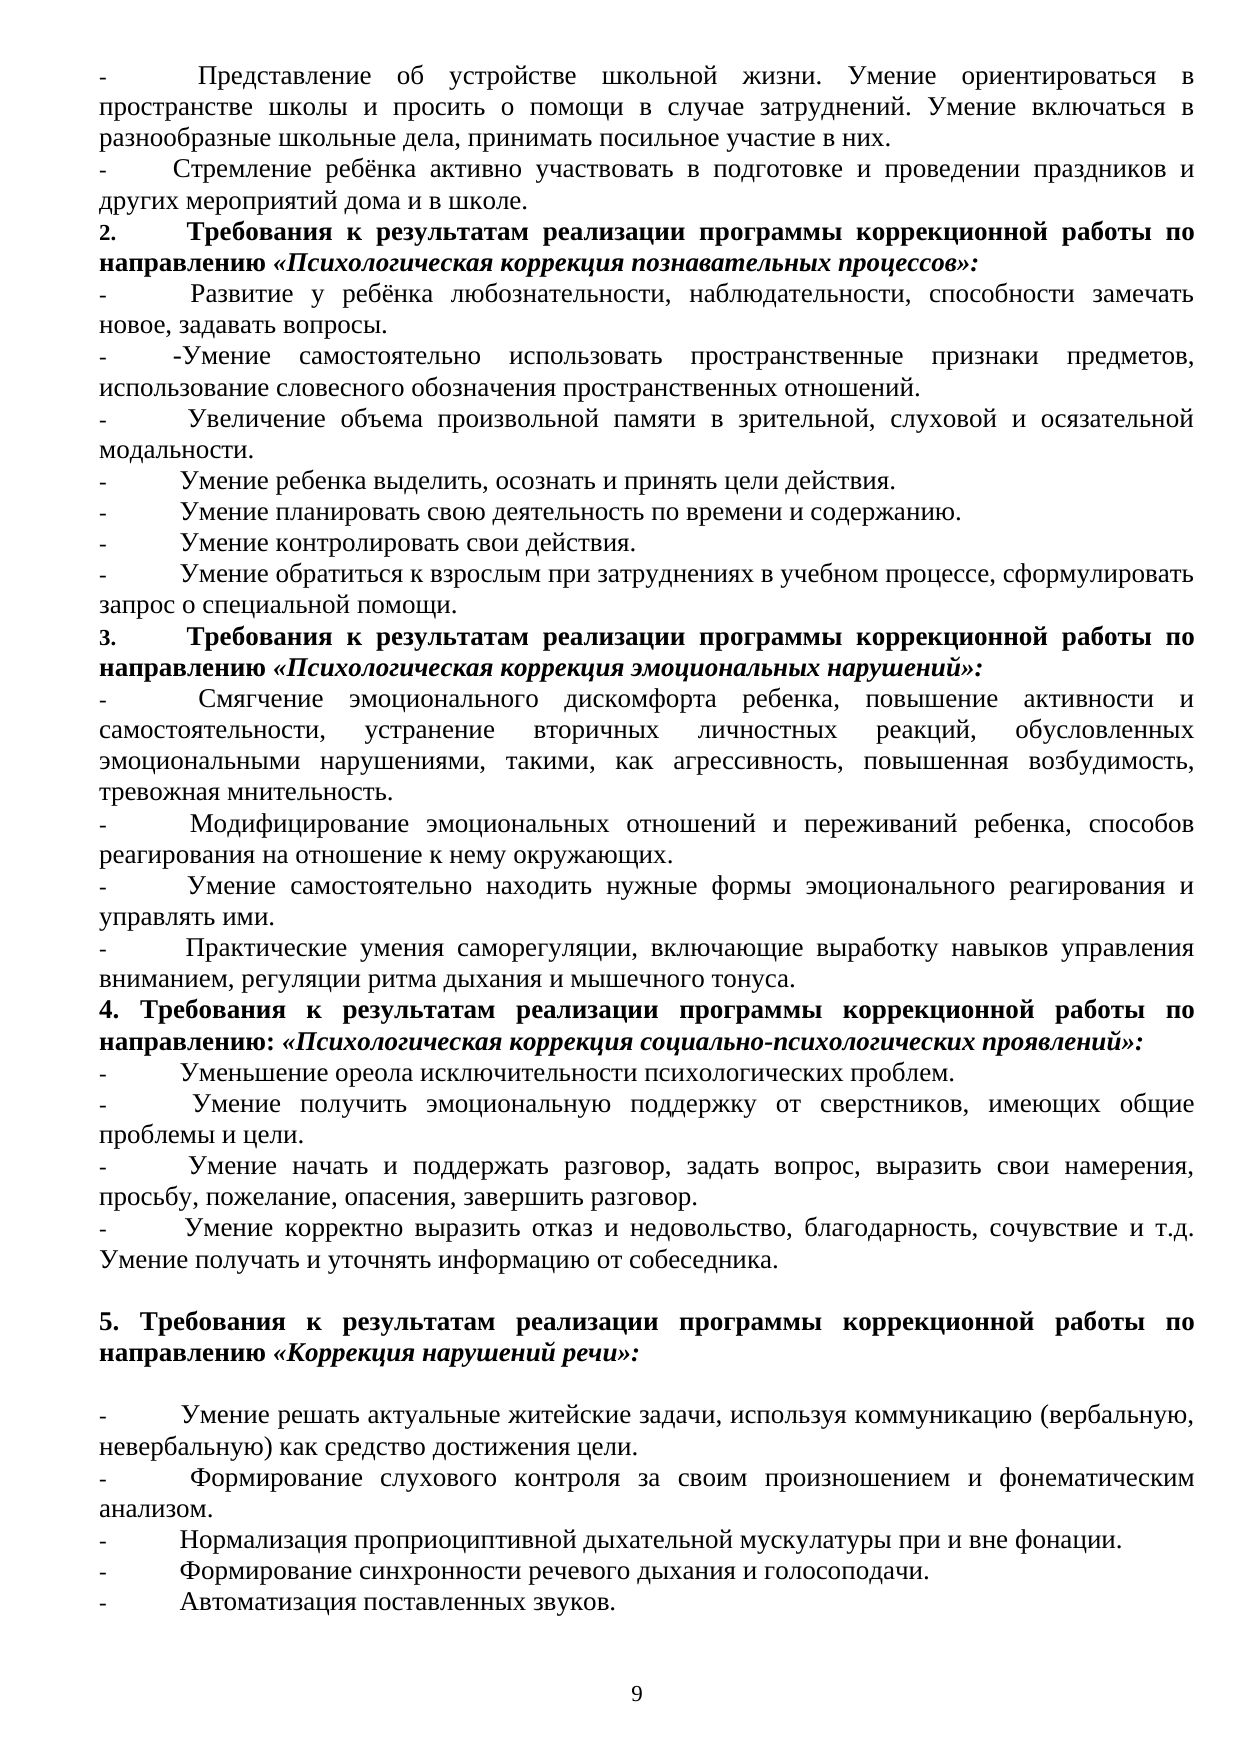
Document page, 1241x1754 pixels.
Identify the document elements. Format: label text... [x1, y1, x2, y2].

text 5. Требования к результатам реализации программы коррекционной работы по направлению «Коррекция нарушений речи»: [99, 1305, 1196, 1367]
list Умение обратиться к взрослым при затруднениях в учебном процессе, сформулировать запрос о специальной помощи. [99, 557, 1196, 620]
list Уменьшение ореола исключительности психологических проблем. [99, 1056, 1196, 1087]
list Умение контролировать свои действия. [99, 526, 1196, 557]
list Нормализация проприоциптивной дыхательной мускулатуры при и вне фонации. [99, 1523, 1196, 1554]
list Смягчение эмоционального дискомфорта ребенка, повышение активности и самостоятельности, устранение вторичных личностных реакций, обусловленных эмоциональными нарушениями, такими, как агрессивность, повышенная возбудимость, тревожная мнительность. [99, 682, 1196, 807]
list Автоматизация поставленных звуков. [99, 1585, 1196, 1616]
list Умение получить эмоциональную поддержку от сверстников, имеющих общие проблемы и цели. [99, 1087, 1196, 1149]
list Формирование слухового контроля за своим произношением и фонематическим анализом. [99, 1461, 1196, 1523]
list Умение планировать свою деятельность по времени и содержанию. [99, 495, 1196, 526]
list Увеличение объема произвольной памяти в зрительной, слуховой и осязательной модальности. [99, 402, 1196, 464]
list Умение самостоятельно находить нужные формы эмоционального реагирования и управлять ими. [99, 869, 1196, 931]
list Умение корректно выразить отказ и недовольство, благодарность, сочувствие и т.д. Умение получать и уточнять информацию от собеседника. [99, 1212, 1196, 1274]
list Умение решать актуальные житейские задачи, используя коммуникацию (вербальную, невербальную) как средство достижения цели. [99, 1398, 1196, 1461]
list Умение ребенка выделить, осознать и принять цели действия. [99, 464, 1196, 495]
list Модифицирование эмоциональных отношений и переживаний ребенка, способов реагирования на отношение к нему окружающих. [99, 807, 1196, 869]
list Развитие у ребёнка любознательности, наблюдательности, способности замечать новое, задавать вопросы. [99, 277, 1196, 339]
list Формирование синхронности речевого дыхания и голосоподачи. [99, 1554, 1196, 1585]
list -Умение самостоятельно использовать пространственные признаки предметов, использование словесного обозначения пространственных отношений. [99, 339, 1196, 402]
list Практические умения саморегуляции, включающие выработку навыков управления вниманием, регуляции ритма дыхания и мышечного тонуса. [99, 931, 1196, 993]
list Представление об устройстве школьной жизни. Умение ориентироваться в пространстве школы и просить о помощи в случае затруднений. Умение включаться в разнообразные школьные дела, принимать посильное участие в них. [99, 59, 1196, 153]
list Требования к результатам реализации программы коррекционной работы по направлению «Психологическая коррекция познавательных процессов»: [99, 215, 1196, 277]
text 4. Требования к результатам реализации программы коррекционной работы по направлению: «Психологическая коррекция социально-психологических проявлений»: [99, 993, 1196, 1056]
list Стремление ребёнка активно участвовать в подготовке и проведении праздников и других мероприятий дома и в школе. [99, 153, 1196, 215]
list Требования к результатам реализации программы коррекционной работы по направлению «Психологическая коррекция эмоциональных нарушений»: [99, 620, 1196, 682]
list Умение начать и поддержать разговор, задать вопрос, выразить свои намерения, просьбу, пожелание, опасения, завершить разговор. [99, 1149, 1196, 1212]
